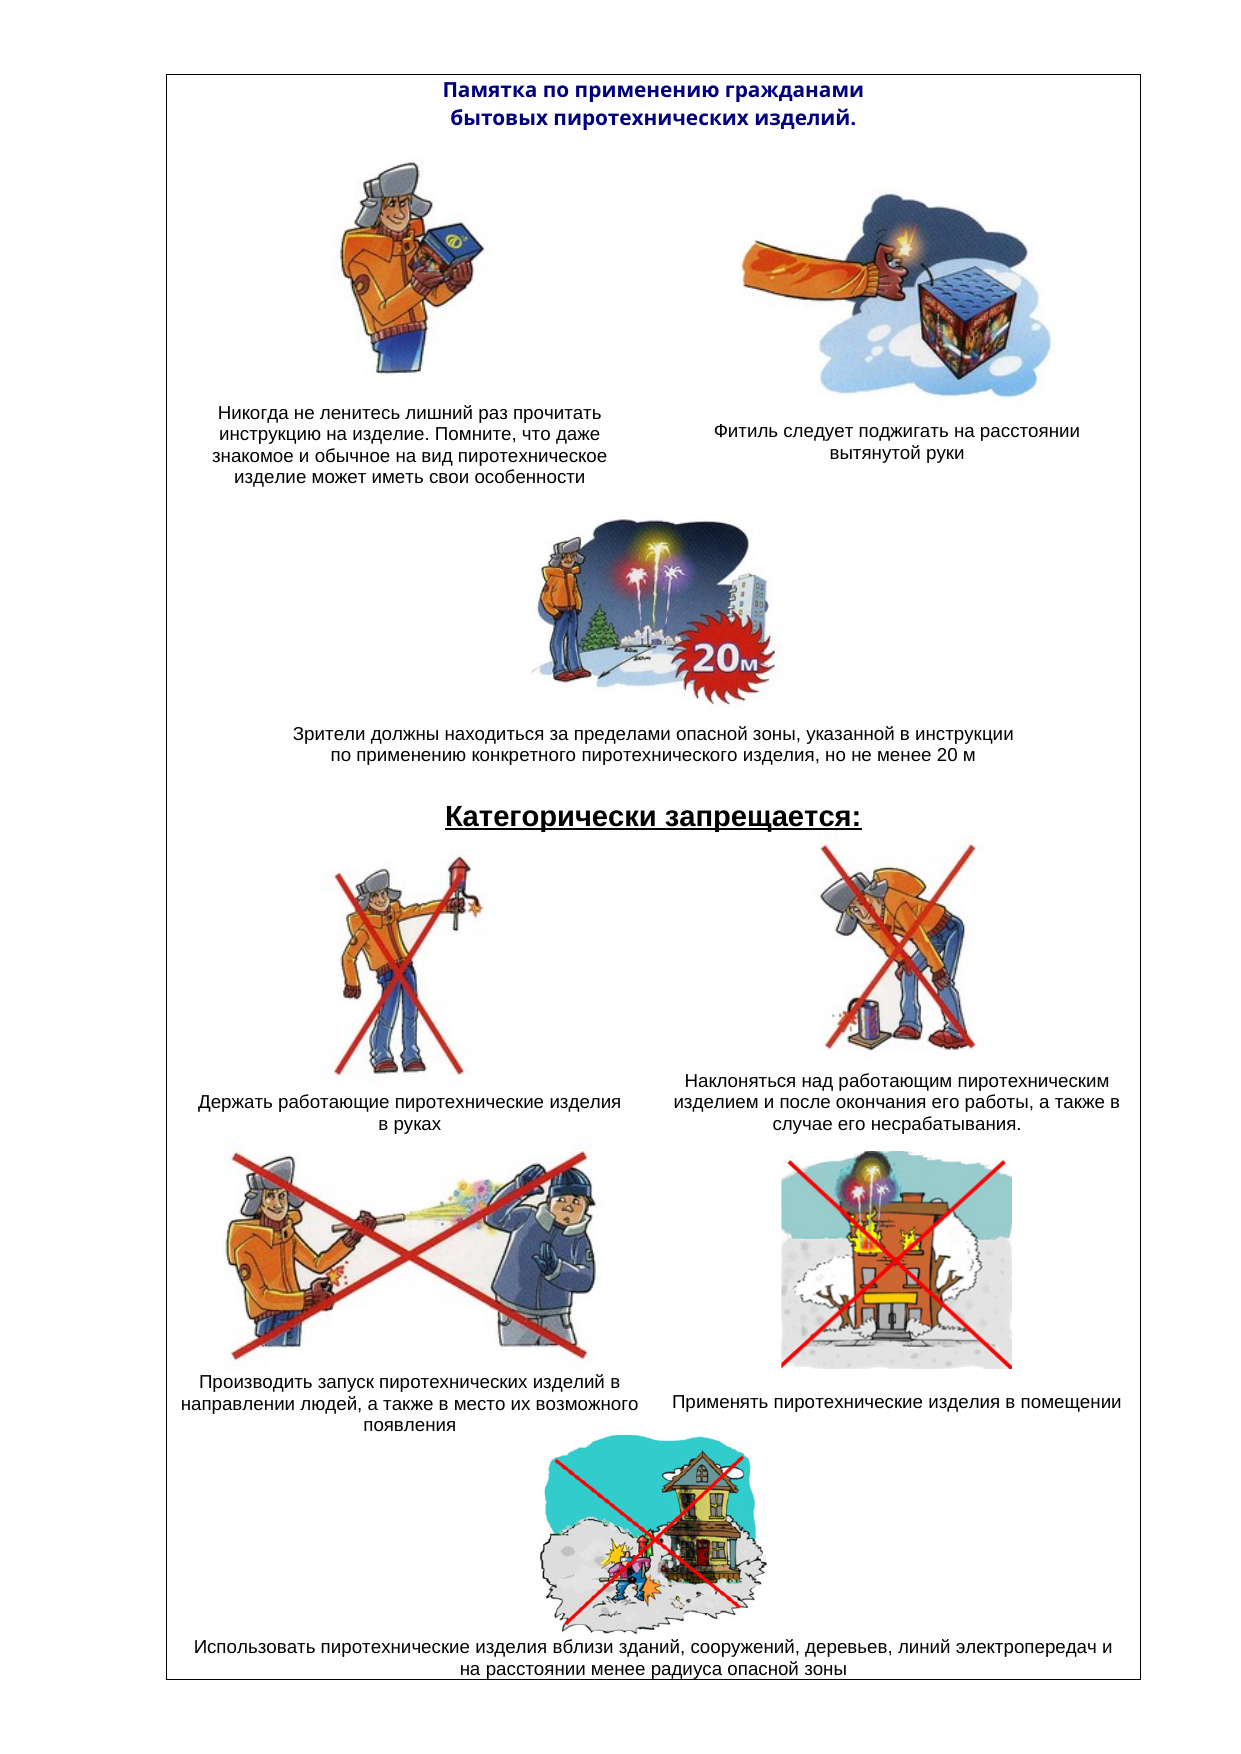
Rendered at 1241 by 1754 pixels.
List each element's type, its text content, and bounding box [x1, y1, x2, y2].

table_cell Производить запуск пиротехнических изделий в направлении людей, а также в место их возможного появления [167, 1135, 653, 1435]
picture [719, 178, 1075, 415]
picture [309, 148, 510, 385]
picture [539, 1435, 767, 1636]
table_header Памятка по применению гражданами бытовых пиротехнических изделий. [167, 75, 1140, 132]
table_cell Зрители должны находиться за пределами опасной зоны, указанной в инструкции по применению конкретного пиротехнического изделия, но не менее 20 м [167, 494, 1140, 766]
table_cell Наклоняться над работающим пиротехническим изделием и после окончания его работы, а также в случае его несрабатывания. [653, 833, 1140, 1134]
table_cell Категорически запрещается: [167, 766, 1140, 833]
picture [781, 1151, 1012, 1369]
table_cell Применять пиротехнические изделия в помещении [653, 1135, 1140, 1435]
table_cell Держать работающие пиротехнические изделия в руках [167, 833, 653, 1134]
picture [203, 1134, 616, 1371]
table_cell Использовать пиротехнические изделия вблизи зданий, сооружений, деревьев, линий электропередач и на расстоянии менее радиуса опасной зоны [167, 1435, 1140, 1679]
table_cell Никогда не ленитесь лишний раз прочитать инструкцию на изделие. Помните, что даже знакомое и обычное на вид пиротехническое изделие может иметь свои особенности [167, 132, 653, 493]
picture [319, 849, 500, 1086]
table_cell Фитиль следует поджигать на расстоянии вытянутой руки [653, 132, 1140, 493]
picture [518, 510, 788, 717]
picture [801, 833, 993, 1070]
